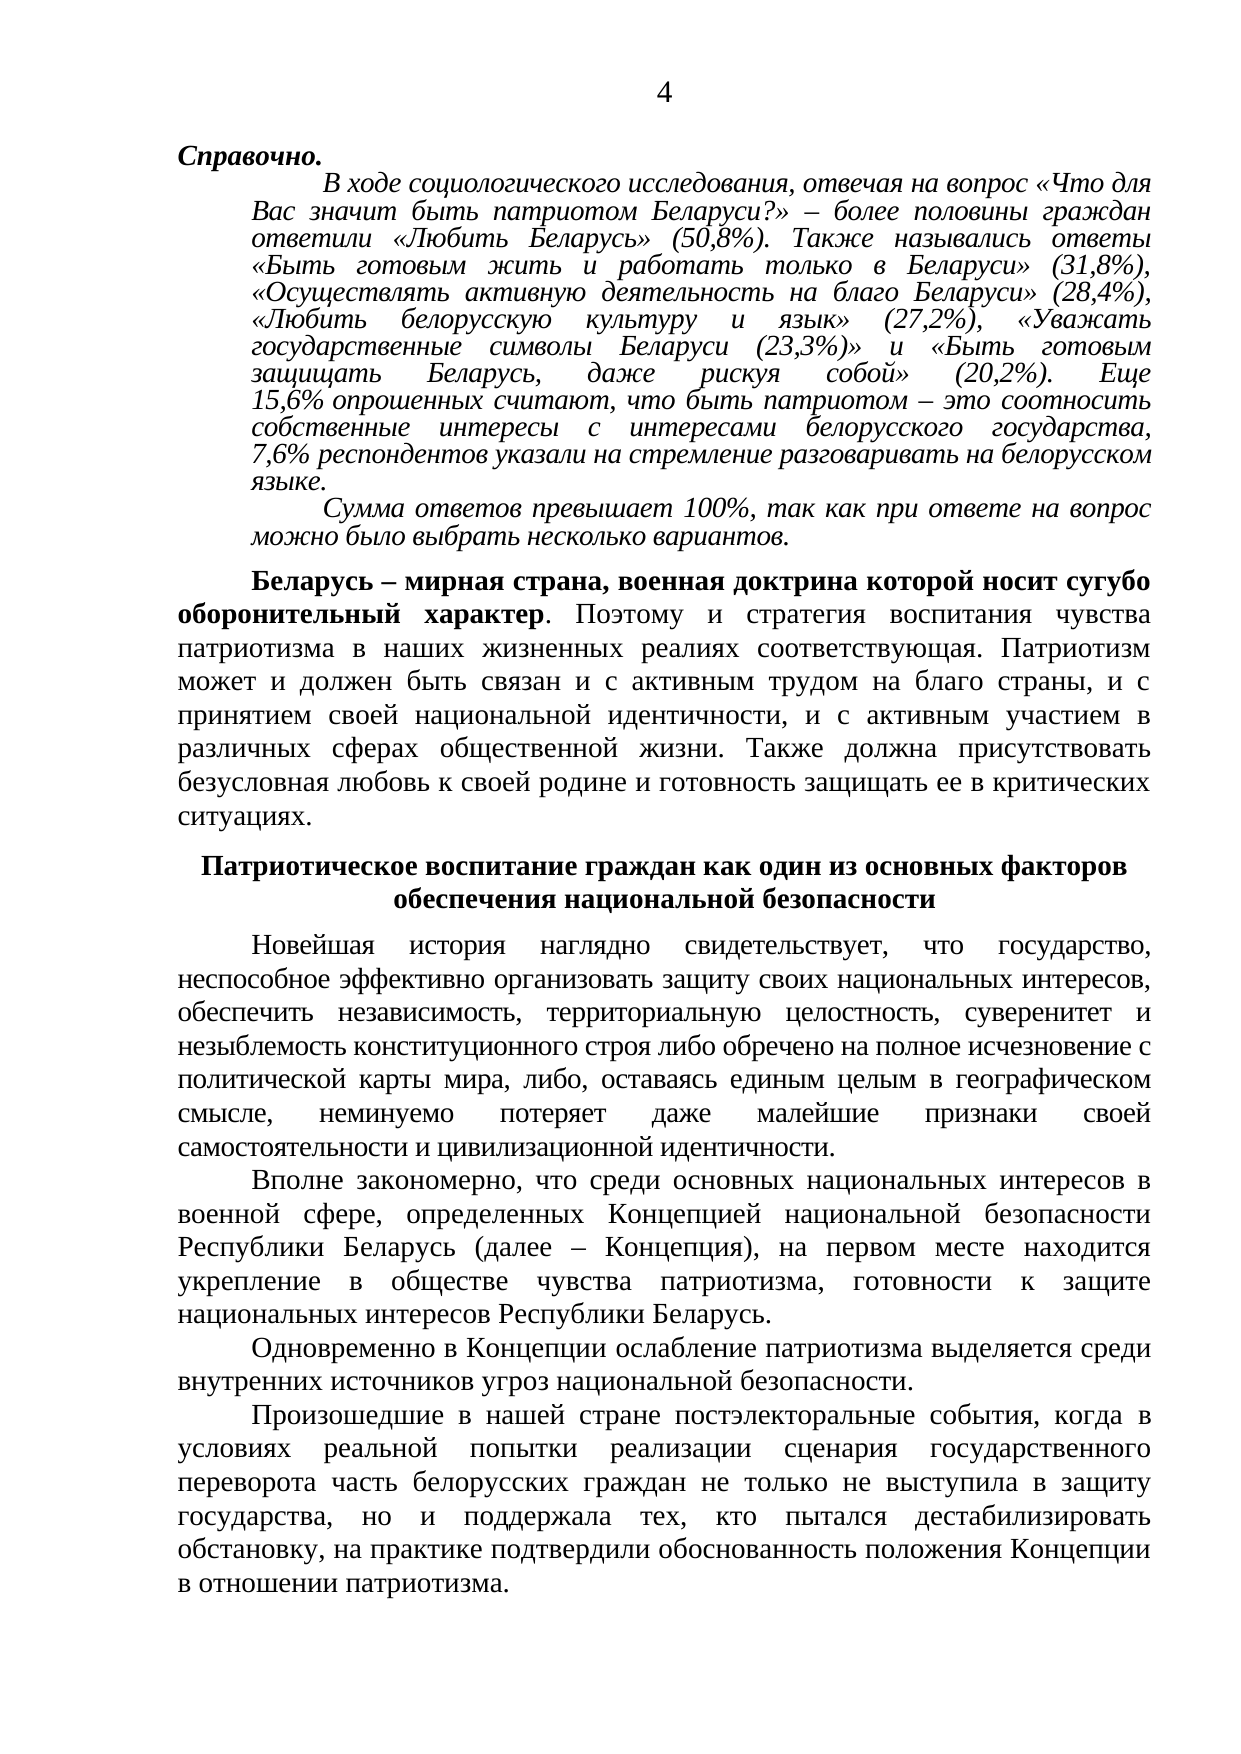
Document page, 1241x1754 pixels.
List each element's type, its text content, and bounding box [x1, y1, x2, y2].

text Сумма ответов превышает 100%, так как при ответе на вопрос можно было выбрать несколько вариантов. [251, 496, 1152, 550]
text Вполне закономерно, что среди основных национальных интересов в военной сфере, определенных Концепцией национальной безопасности Республики Беларусь (далее – Концепция), на первом месте находится укрепление в обществе чувства патриотизма, готовности к защите национальных интересов Республики Беларусь. [177, 1162, 1152, 1330]
text Справочно. [177, 138, 1152, 171]
text В ходе социологического исследования, отвечая на вопрос «Что для Вас значит быть патриотом Беларуси?» – более половины граждан ответили «Любить Беларусь» (50,8%). Также назывались ответы «Быть готовым жить и работать только в Беларуси» (31,8%), «Осуществлять активную деятельность на благо Беларуси» (28,4%), «Любить белорусскую культуру и язык» (27,2%), «Уважать государственные символы Беларуси (23,3%)» и «Быть готовым защищать Беларусь, даже рискуя собой» (20,2%). Еще 15,6% опрошенных считают, что быть патриотом – это соотносить собственные интересы с интересами белорусского государства, 7,6% респондентов указали на стремление разговаривать на белорусском языке. [251, 171, 1152, 496]
text Беларусь – мирная страна, военная доктрина которой носит сугубо оборонительный характер. Поэтому и стратегия воспитания чувства патриотизма в наших жизненных реалиях соответствующая. Патриотизм может и должен быть связан и с активным трудом на благо страны, и с принятием своей национальной идентичности, и с активным участием в различных сферах общественной жизни. Также должна присутствовать безусловная любовь к своей родине и готовность защищать ее в критических ситуациях. [177, 563, 1152, 831]
text Новейшая история наглядно свидетельствует, что государство, неспособное эффективно организовать защиту своих национальных интересов, обеспечить независимость, территориальную целостность, суверенитет и незыблемость конституционного строя либо обречено на полное исчезновение с политической карты мира, либо, оставаясь единым целым в географическом смысле, неминуемо потеряет даже малейшие признаки своей самостоятельности и цивилизационной идентичности. [177, 927, 1152, 1162]
text Произошедшие в нашей стране постэлекторальные события, когда в условиях реальной попытки реализации сценария государственного переворота часть белорусских граждан не только не выступила в защиту государства, но и поддержала тех, кто пытался дестабилизировать обстановку, на практике подтвердили обоснованность положения Концепции в отношении патриотизма. [177, 1397, 1152, 1598]
text Патриотическое воспитание граждан как один из основных факторов обеспечения национальной безопасности [177, 848, 1152, 915]
text Одновременно в Концепции ослабление патриотизма выделяется среди внутренних источников угроз национальной безопасности. [177, 1330, 1152, 1397]
